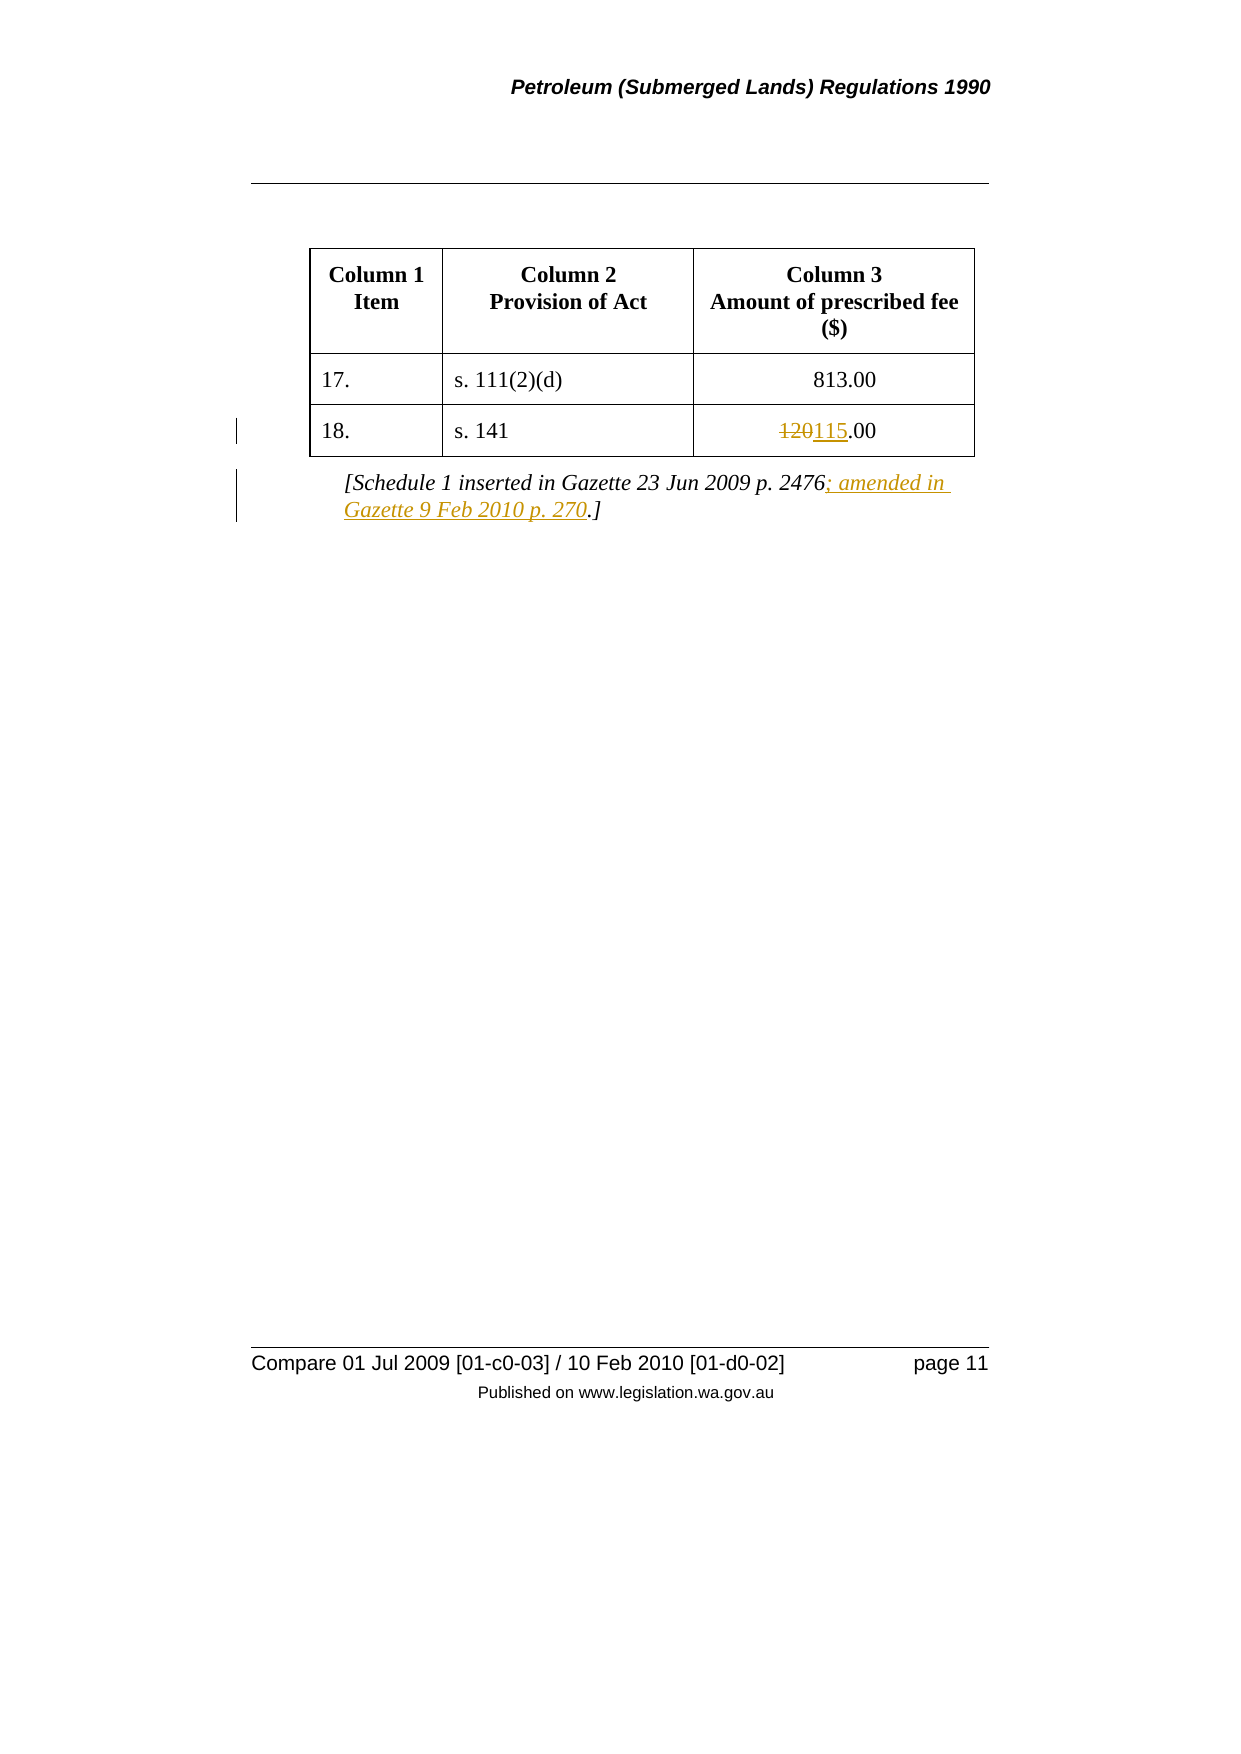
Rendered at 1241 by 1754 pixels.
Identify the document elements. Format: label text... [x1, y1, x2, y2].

table_header Column 1 Item [311, 249, 442, 352]
table_cell 18. [311, 405, 442, 456]
table_cell s. 141 [443, 405, 693, 456]
table_cell .00 [694, 405, 974, 456]
text [Schedule 1 inserted in Gazette 23 Jun 2009 p. 2476.] [251, 469, 989, 522]
table_cell s. 111(2)(d) [443, 354, 693, 404]
table_header Column 2 Provision of Act [443, 249, 693, 352]
table_cell 813.00 [694, 354, 974, 404]
table_header Column 3 Amount of prescribed fee ($) [694, 249, 974, 352]
table_cell 17. [311, 354, 442, 404]
